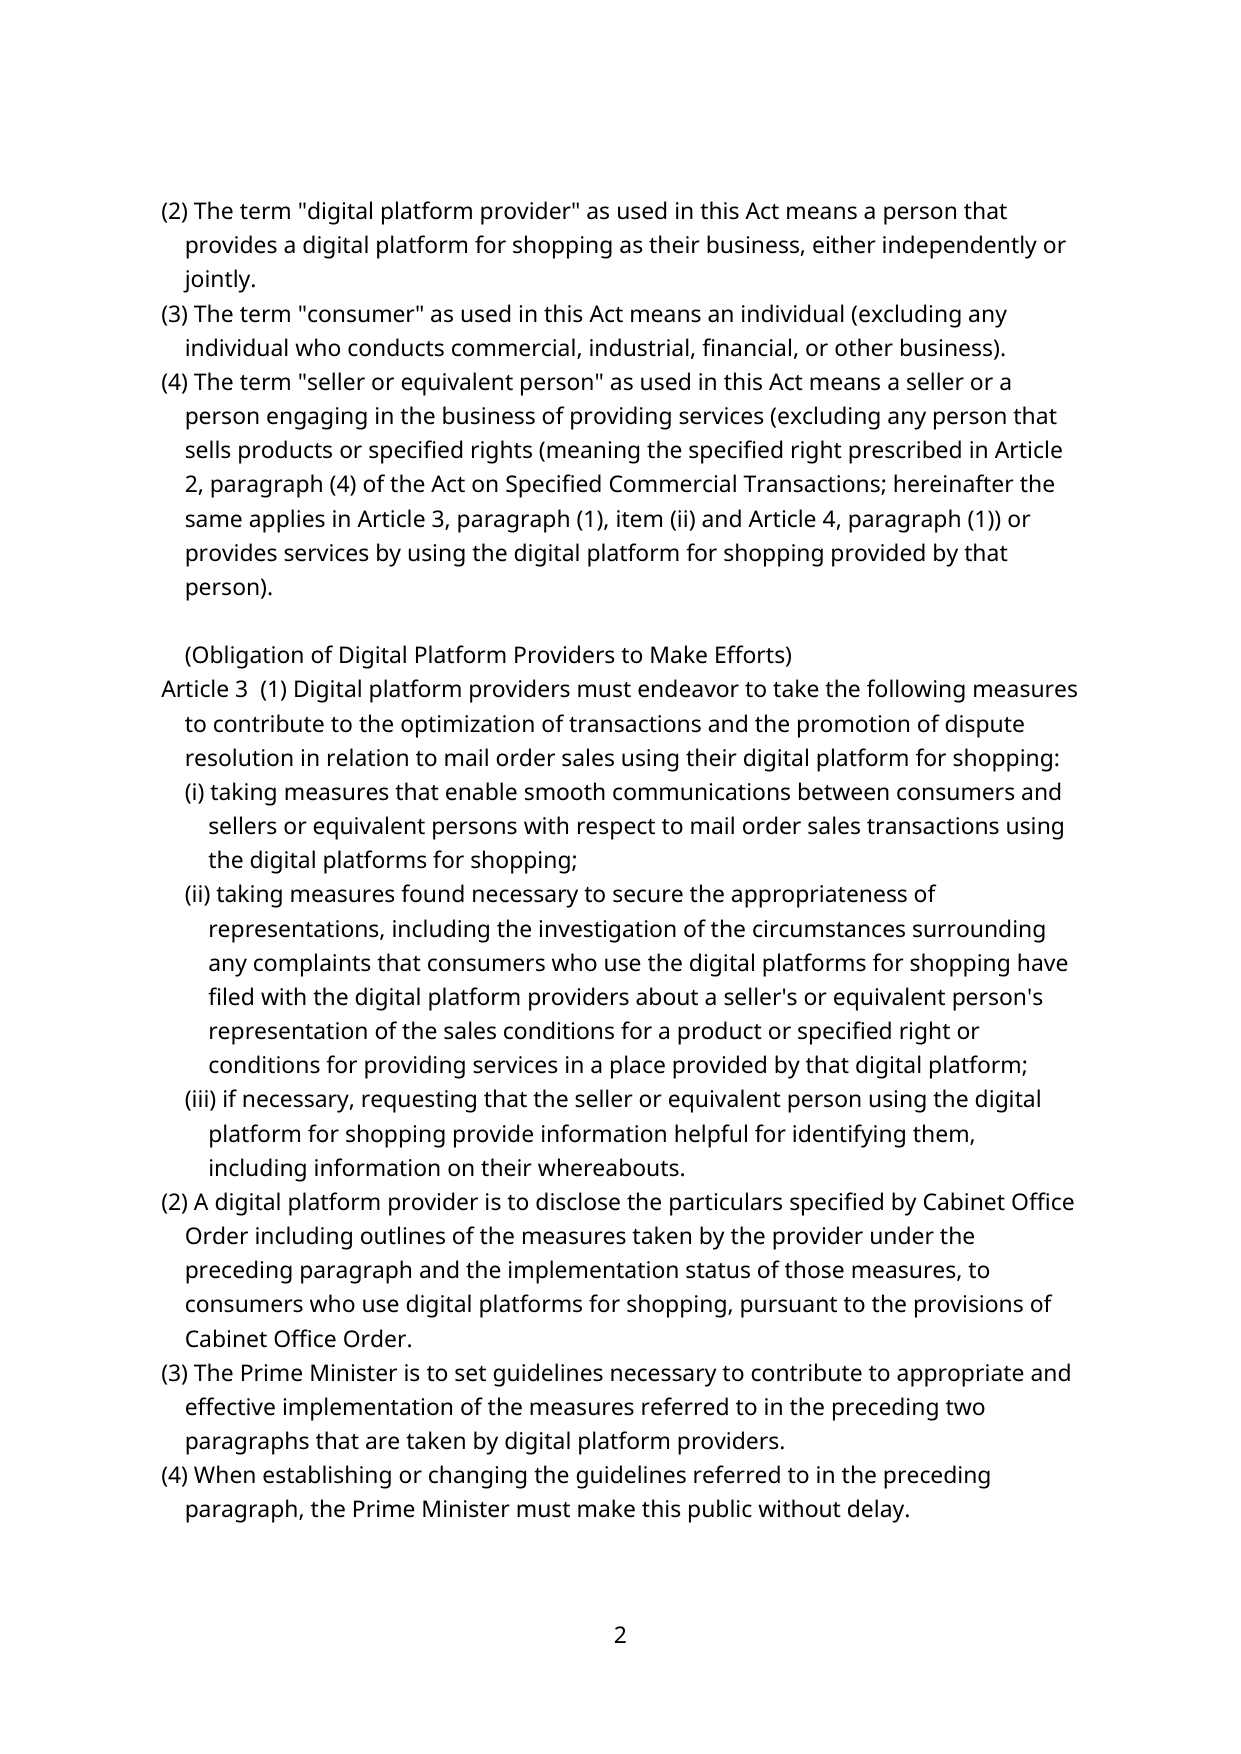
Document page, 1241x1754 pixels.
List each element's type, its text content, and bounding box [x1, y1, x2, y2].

text (iii) if necessary, requesting that the seller or equivalent person using the digital platform for shopping provide information helpful for identifying them, including information on their whereabouts. [184, 1082, 1079, 1184]
text Article 3 (1) Digital platform providers must endeavor to take the following measures to contribute to the optimization of transactions and the promotion of dispute resolution in relation to mail order sales using their digital platform for shopping: [161, 672, 1079, 774]
text (4) The term "seller or equivalent person" as used in this Act means a seller or a person engaging in the business of providing services (excluding any person that sells products or specified rights (meaning the specified right prescribed in Article 2, paragraph (4) of the Act on Specified Commercial Transactions; hereinafter the same applies in Article 3, paragraph (1), item (ii) and Article 4, paragraph (1)) or provides services by using the digital platform for shopping provided by that person). [161, 364, 1079, 604]
text (i) taking measures that enable smooth communications between consumers and sellers or equivalent persons with respect to mail order sales transactions using the digital platforms for shopping; [184, 774, 1079, 877]
text (3) The Prime Minister is to set guidelines necessary to contribute to appropriate and effective implementation of the measures referred to in the preceding two paragraphs that are taken by digital platform providers. [161, 1355, 1079, 1458]
text (Obligation of Digital Platform Providers to Make Efforts) [184, 638, 1079, 672]
text (4) When establishing or changing the guidelines referred to in the preceding paragraph, the Prime Minister must make this public without delay. [161, 1458, 1079, 1526]
text (2) The term "digital platform provider" as used in this Act means a person that provides a digital platform for shopping as their business, either independently or jointly. [161, 194, 1079, 296]
text (ii) taking measures found necessary to secure the appropriateness of representations, including the investigation of the circumstances surrounding any complaints that consumers who use the digital platforms for shopping have filed with the digital platform providers about a seller's or equivalent person's representation of the sales conditions for a product or specified right or conditions for providing services in a place provided by that digital platform; [184, 877, 1079, 1082]
text (3) The term "consumer" as used in this Act means an individual (excluding any individual who conducts commercial, industrial, financial, or other business). [161, 296, 1079, 364]
text (2) A digital platform provider is to disclose the particulars specified by Cabinet Office Order including outlines of the measures taken by the provider under the preceding paragraph and the implementation status of those measures, to consumers who use digital platforms for shopping, pursuant to the provisions of Cabinet Office Order. [161, 1184, 1079, 1355]
